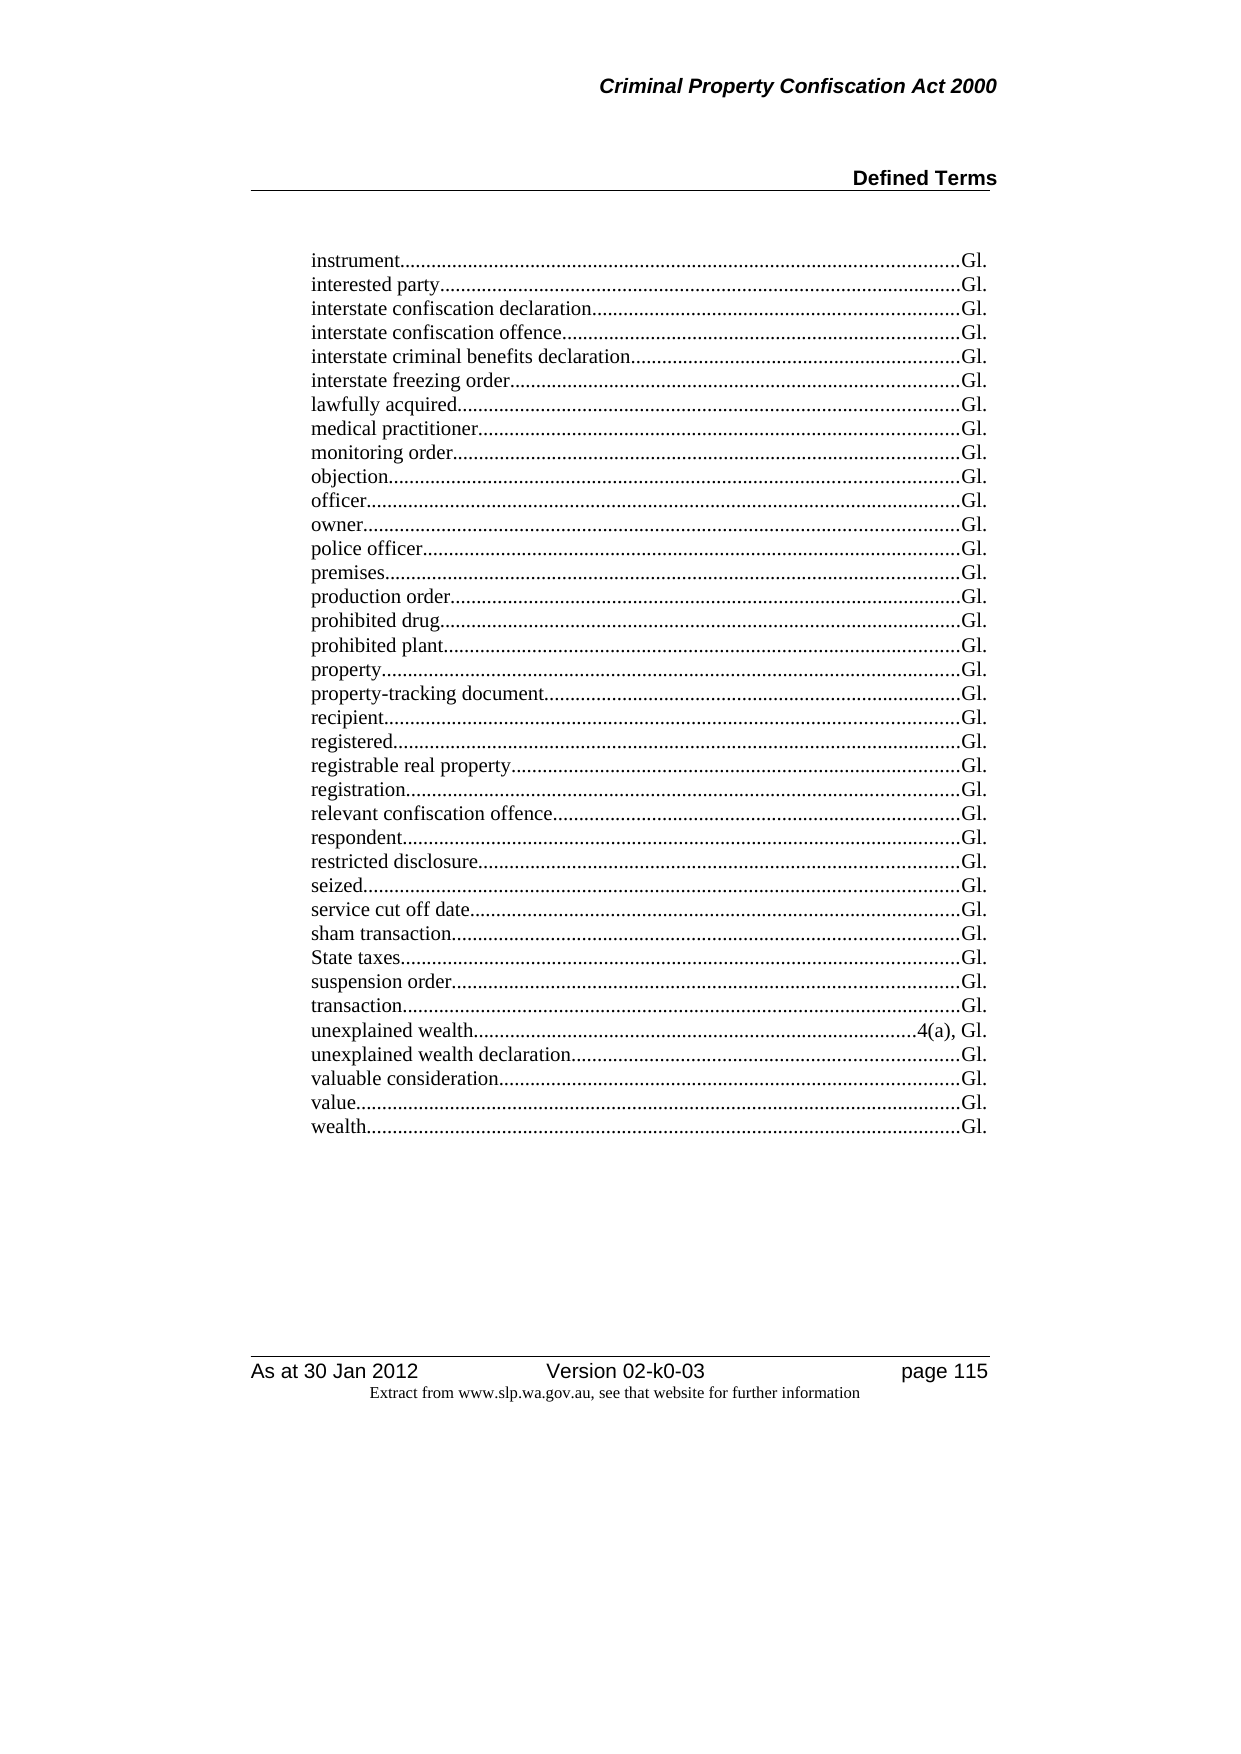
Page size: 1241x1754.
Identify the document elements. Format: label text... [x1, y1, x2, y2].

text officer Gl. [311, 488, 929, 512]
text property Gl. [311, 657, 929, 681]
text monitoring order Gl. [311, 440, 929, 464]
text wealth Gl. [311, 1114, 929, 1138]
text valuable consideration Gl. [311, 1066, 929, 1090]
text State taxes Gl. [311, 945, 929, 969]
text lawfully acquired Gl. [311, 392, 929, 416]
text prohibited drug Gl. [311, 608, 929, 632]
text interested party Gl. [311, 272, 929, 296]
text instrument Gl. [311, 247, 929, 272]
text respondent Gl. [311, 825, 929, 849]
text prohibited plant Gl. [311, 632, 929, 657]
text interstate freezing order Gl. [311, 368, 929, 392]
text transaction Gl. [311, 993, 929, 1017]
text restricted disclosure Gl. [311, 849, 929, 873]
text owner Gl. [311, 512, 929, 536]
text seized Gl. [311, 873, 929, 897]
text interstate criminal benefits declaration Gl. [311, 344, 929, 368]
text suspension order Gl. [311, 969, 929, 993]
text recipient Gl. [311, 705, 929, 729]
text service cut off date Gl. [311, 897, 929, 921]
text premises Gl. [311, 560, 929, 584]
text value Gl. [311, 1090, 929, 1114]
text interstate confiscation declaration Gl. [311, 296, 929, 320]
text production order Gl. [311, 584, 929, 608]
text registration Gl. [311, 777, 929, 801]
text unexplained wealth 4(a), Gl. [311, 1017, 929, 1042]
text sham transaction Gl. [311, 921, 929, 945]
text property-tracking document Gl. [311, 681, 929, 705]
text unexplained wealth declaration Gl. [311, 1042, 929, 1066]
text interstate confiscation offence Gl. [311, 320, 929, 344]
text medical practitioner Gl. [311, 416, 929, 440]
text registrable real property Gl. [311, 753, 929, 777]
text police officer Gl. [311, 536, 929, 560]
text relevant confiscation offence Gl. [311, 801, 929, 825]
text registered Gl. [311, 729, 929, 753]
text objection Gl. [311, 464, 929, 488]
